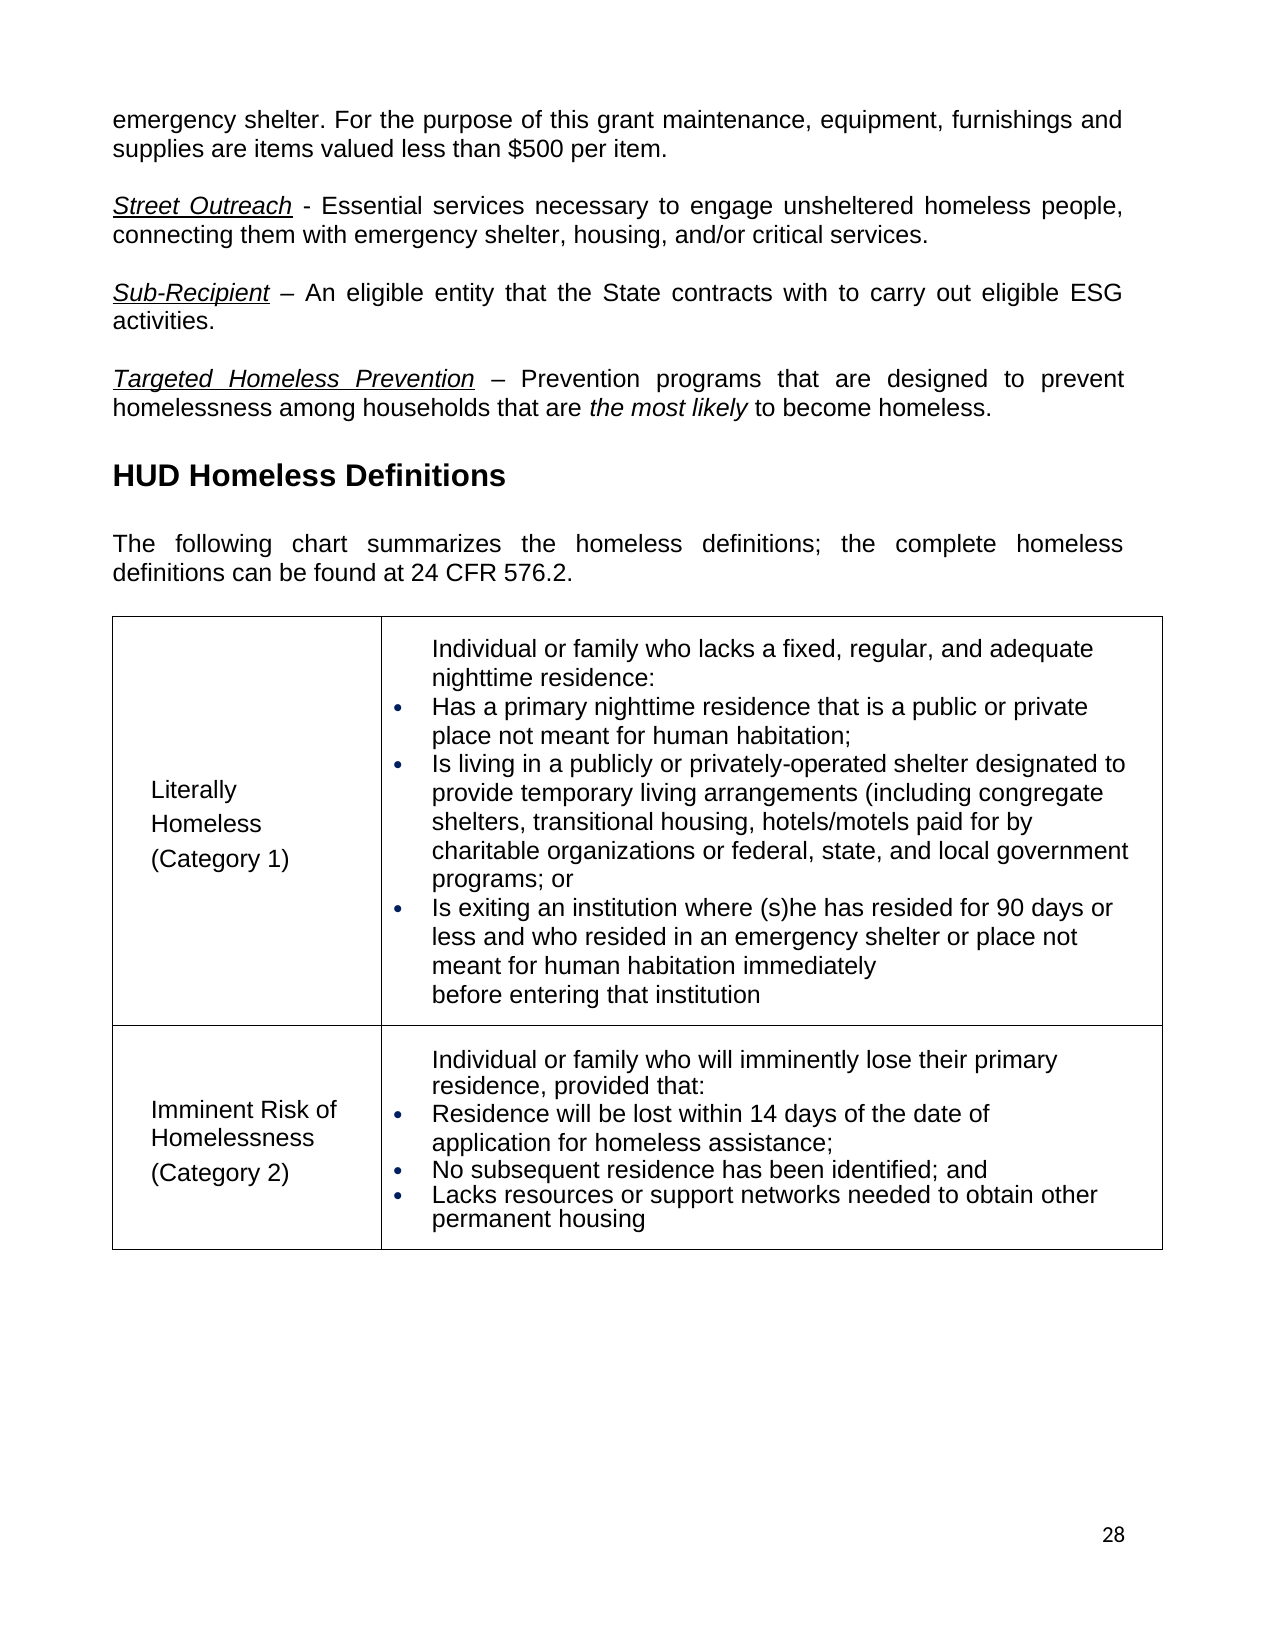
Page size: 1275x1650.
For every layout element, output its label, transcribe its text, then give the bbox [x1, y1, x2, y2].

table_header Literally Homeless (Category 1) [113, 617, 381, 1025]
text The following chart summarizes the homeless definitions; the complete homeless definitions can be found at 24 CFR 576.2. [112, 529, 1125, 587]
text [112, 105, 1125, 162]
text Sub-Recipient – An eligible entity that the State contracts with to carry out eligible ESG activities. [112, 277, 1125, 335]
text Targeted Homeless Prevention – Prevention programs that are designed to prevent homelessness among households that are the most likely to become homeless. [112, 364, 1125, 421]
table_cell Imminent Risk of Homelessness (Category 2) [113, 1026, 381, 1249]
text HUD Homeless Definitions [112, 457, 1125, 493]
table_header Individual or family who lacks a fixed, regular, and adequate nighttime residence: Has a primary nighttime residence that is a public or private place not meant for human habitation; Is living in a publicly or privately-operated shelter designated to provide temporary living arrangements (including congregate shelters, transitional housing, hotels/motels paid for by charitable organizations or federal, state, and local government programs; or Is exiting an institution where (s)he has resided for 90 days or less and who resided in an emergency shelter or place not meant for human habitation immediately before entering that institution [382, 617, 1162, 1025]
text Street Outreach - Essential services necessary to engage unsheltered homeless people, connecting them with emergency shelter, housing, and/or critical services. [112, 191, 1125, 249]
table_cell Individual or family who will imminently lose their primary residence, provided that: Residence will be lost within 14 days of the date of application for homeless assistance; No subsequent residence has been identified; and Lacks resources or support networks needed to obtain other permanent housing [382, 1026, 1162, 1249]
